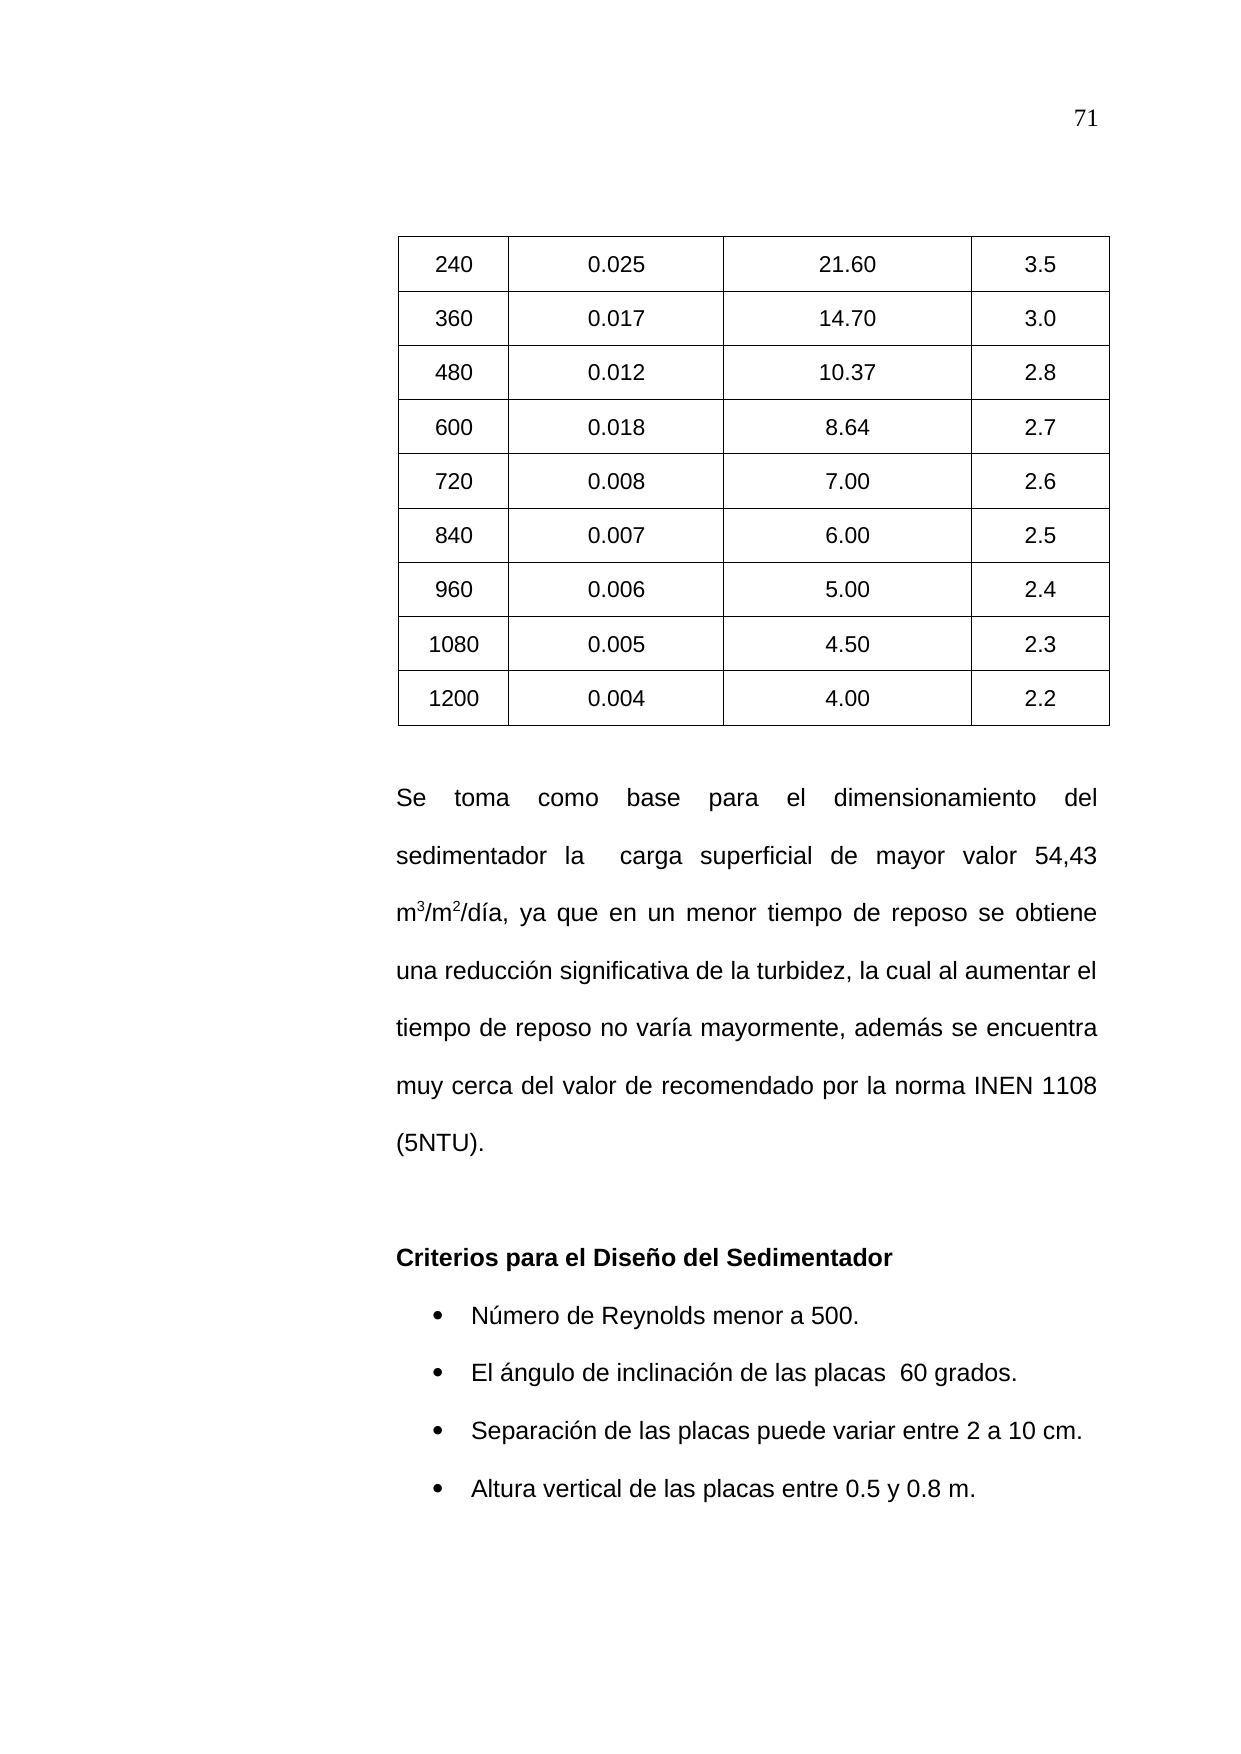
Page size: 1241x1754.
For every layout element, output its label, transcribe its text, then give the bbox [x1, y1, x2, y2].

table_cell 21.60 [724, 237, 971, 291]
table_cell 1200 [399, 671, 508, 725]
table_cell 960 [399, 563, 508, 616]
table_cell 3.0 [972, 292, 1109, 345]
table_cell 2.6 [972, 454, 1109, 508]
table_cell 7.00 [724, 454, 971, 508]
text Se toma como base para el dimensionamiento del sedimentador la carga superficial de mayor valor 54,43 m3/m2/día, ya que en un menor tiempo de reposo se obtiene una reducción significativa de la turbidez, la cual al aumentar el tiempo de reposo no varía mayormente, además se encuentra muy cerca del valor de recomendado por la norma INEN 1108 (5NTU). [396, 783, 1098, 1157]
table_cell 0.025 [509, 237, 723, 291]
list Altura vertical de las placas entre 0.5 y 0.8 m. [433, 1474, 1098, 1503]
table_cell 1080 [399, 617, 508, 670]
list Número de Reynolds menor a 500. [433, 1301, 1098, 1329]
table_cell 2.3 [972, 617, 1109, 670]
table_cell 4.50 [724, 617, 971, 670]
table_cell 14.70 [724, 292, 971, 345]
table_cell 840 [399, 509, 508, 562]
table_cell 0.005 [509, 617, 723, 670]
table_cell 0.004 [509, 671, 723, 725]
table_cell 0.018 [509, 400, 723, 453]
table_cell 2.2 [972, 671, 1109, 725]
table_cell 3.5 [972, 237, 1109, 291]
table_cell 2.8 [972, 346, 1109, 399]
table_cell 480 [399, 346, 508, 399]
table_cell 0.007 [509, 509, 723, 562]
list Separación de las placas puede variar entre 2 a 10 cm. [433, 1416, 1098, 1445]
table_cell 4.00 [724, 671, 971, 725]
table_cell 2.4 [972, 563, 1109, 616]
table_cell 360 [399, 292, 508, 345]
table_cell 5.00 [724, 563, 971, 616]
table_cell 0.012 [509, 346, 723, 399]
table_cell 720 [399, 454, 508, 508]
list El ángulo de inclinación de las placas 60 grados. [433, 1358, 1098, 1387]
table_cell 2.7 [972, 400, 1109, 453]
table_cell 240 [399, 237, 508, 291]
table_cell 0.008 [509, 454, 723, 508]
table_cell 2.5 [972, 509, 1109, 562]
table_cell 8.64 [724, 400, 971, 453]
table_cell 0.017 [509, 292, 723, 345]
table_cell 10.37 [724, 346, 971, 399]
table_cell 0.006 [509, 563, 723, 616]
text Criterios para el Diseño del Sedimentador [396, 1243, 1098, 1272]
table_cell 600 [399, 400, 508, 453]
table_cell 6.00 [724, 509, 971, 562]
